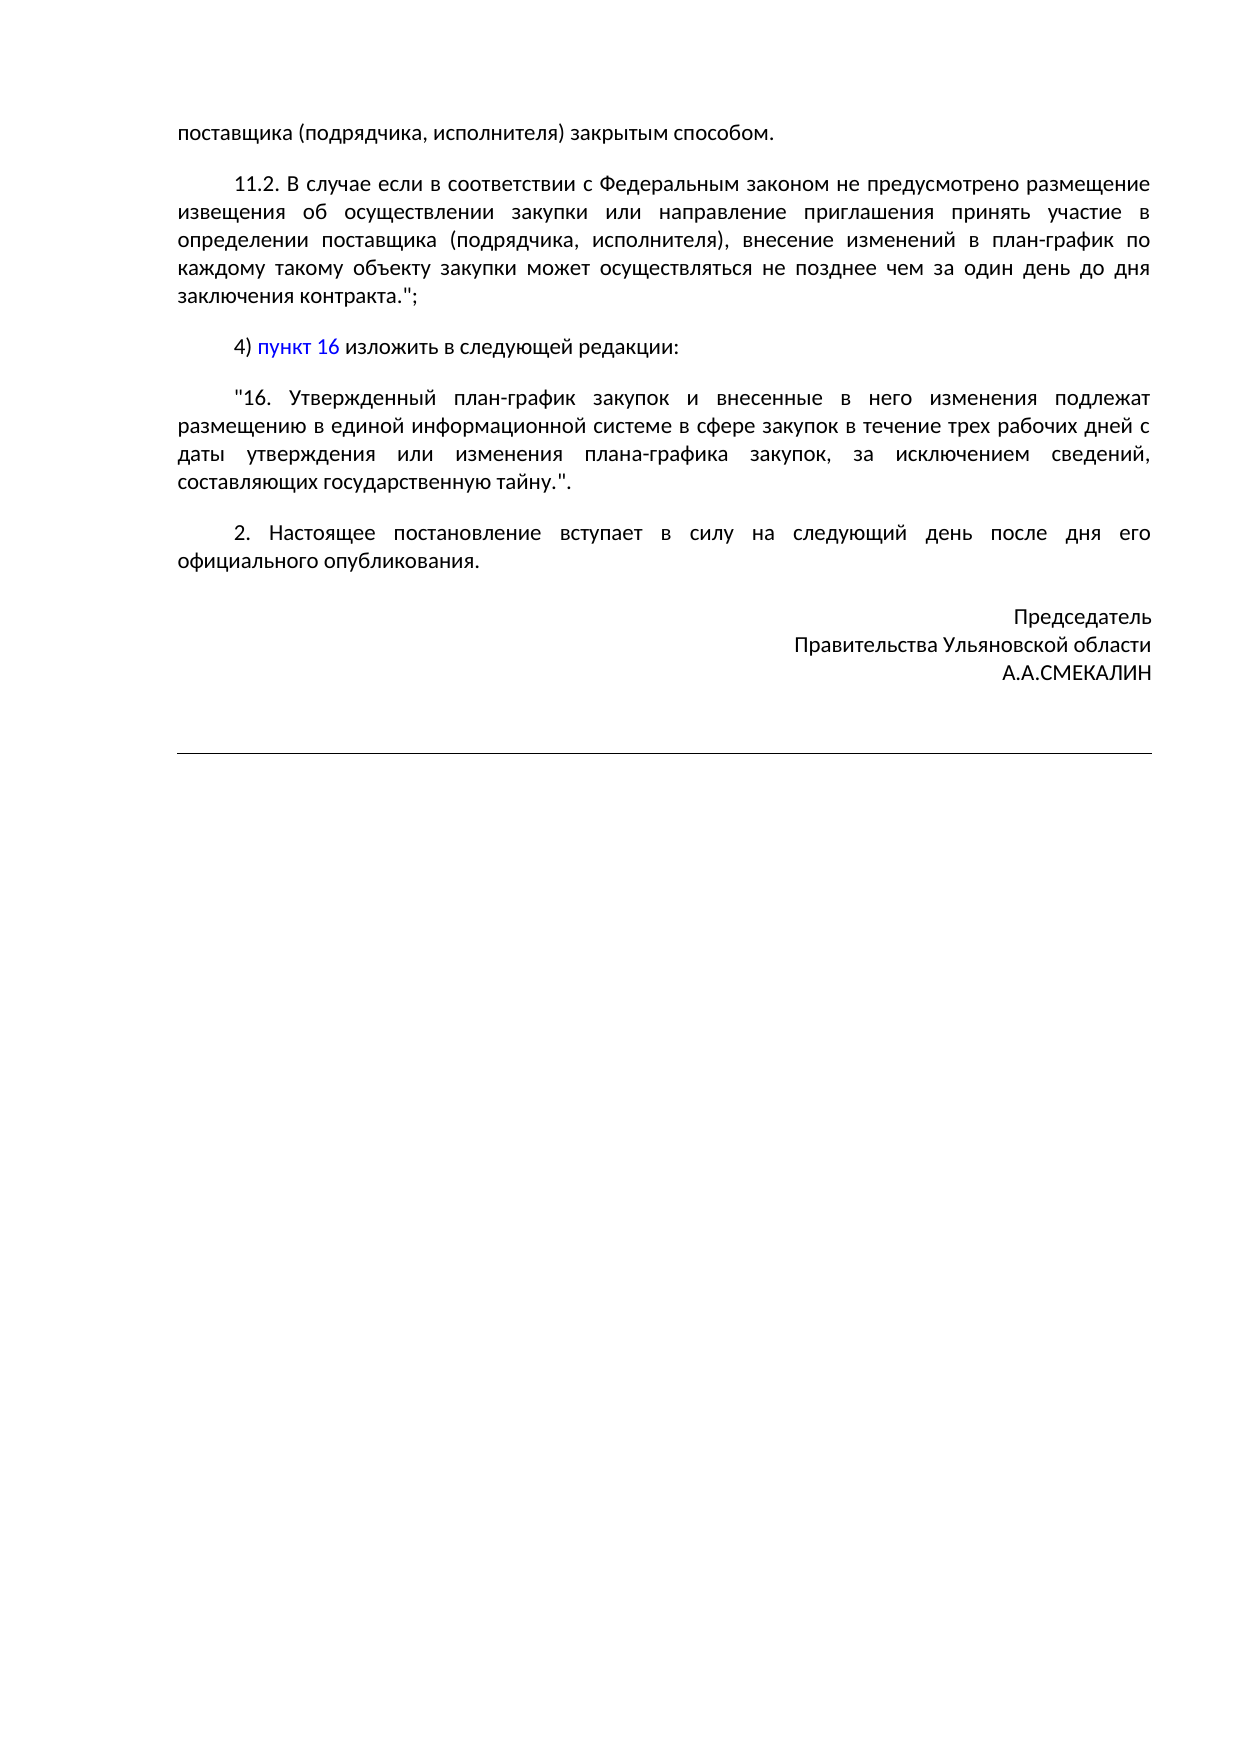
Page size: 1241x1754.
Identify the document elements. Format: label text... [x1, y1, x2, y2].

text 4) пункт 16 изложить в следующей редакции: [177, 332, 1152, 360]
text 2. Настоящее постановление вступает в силу на следующий день после дня его официального опубликования. [177, 518, 1152, 574]
text Председатель [177, 602, 1152, 630]
text Правительства Ульяновской области [177, 630, 1152, 658]
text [177, 118, 1152, 146]
text "16. Утвержденный план-график закупок и внесенные в него изменения подлежат размещению в единой информационной системе в сфере закупок в течение трех рабочих дней с даты утверждения или изменения плана-графика закупок, за исключением сведений, составляющих государственную тайну.". [177, 383, 1152, 495]
text 11.2. В случае если в соответствии с Федеральным законом не предусмотрено размещение извещения об осуществлении закупки или направление приглашения принять участие в определении поставщика (подрядчика, исполнителя), внесение изменений в план-график по каждому такому объекту закупки может осуществляться не позднее чем за один день до дня заключения контракта."; [177, 169, 1152, 309]
text А.А.СМЕКАЛИН [177, 658, 1152, 686]
